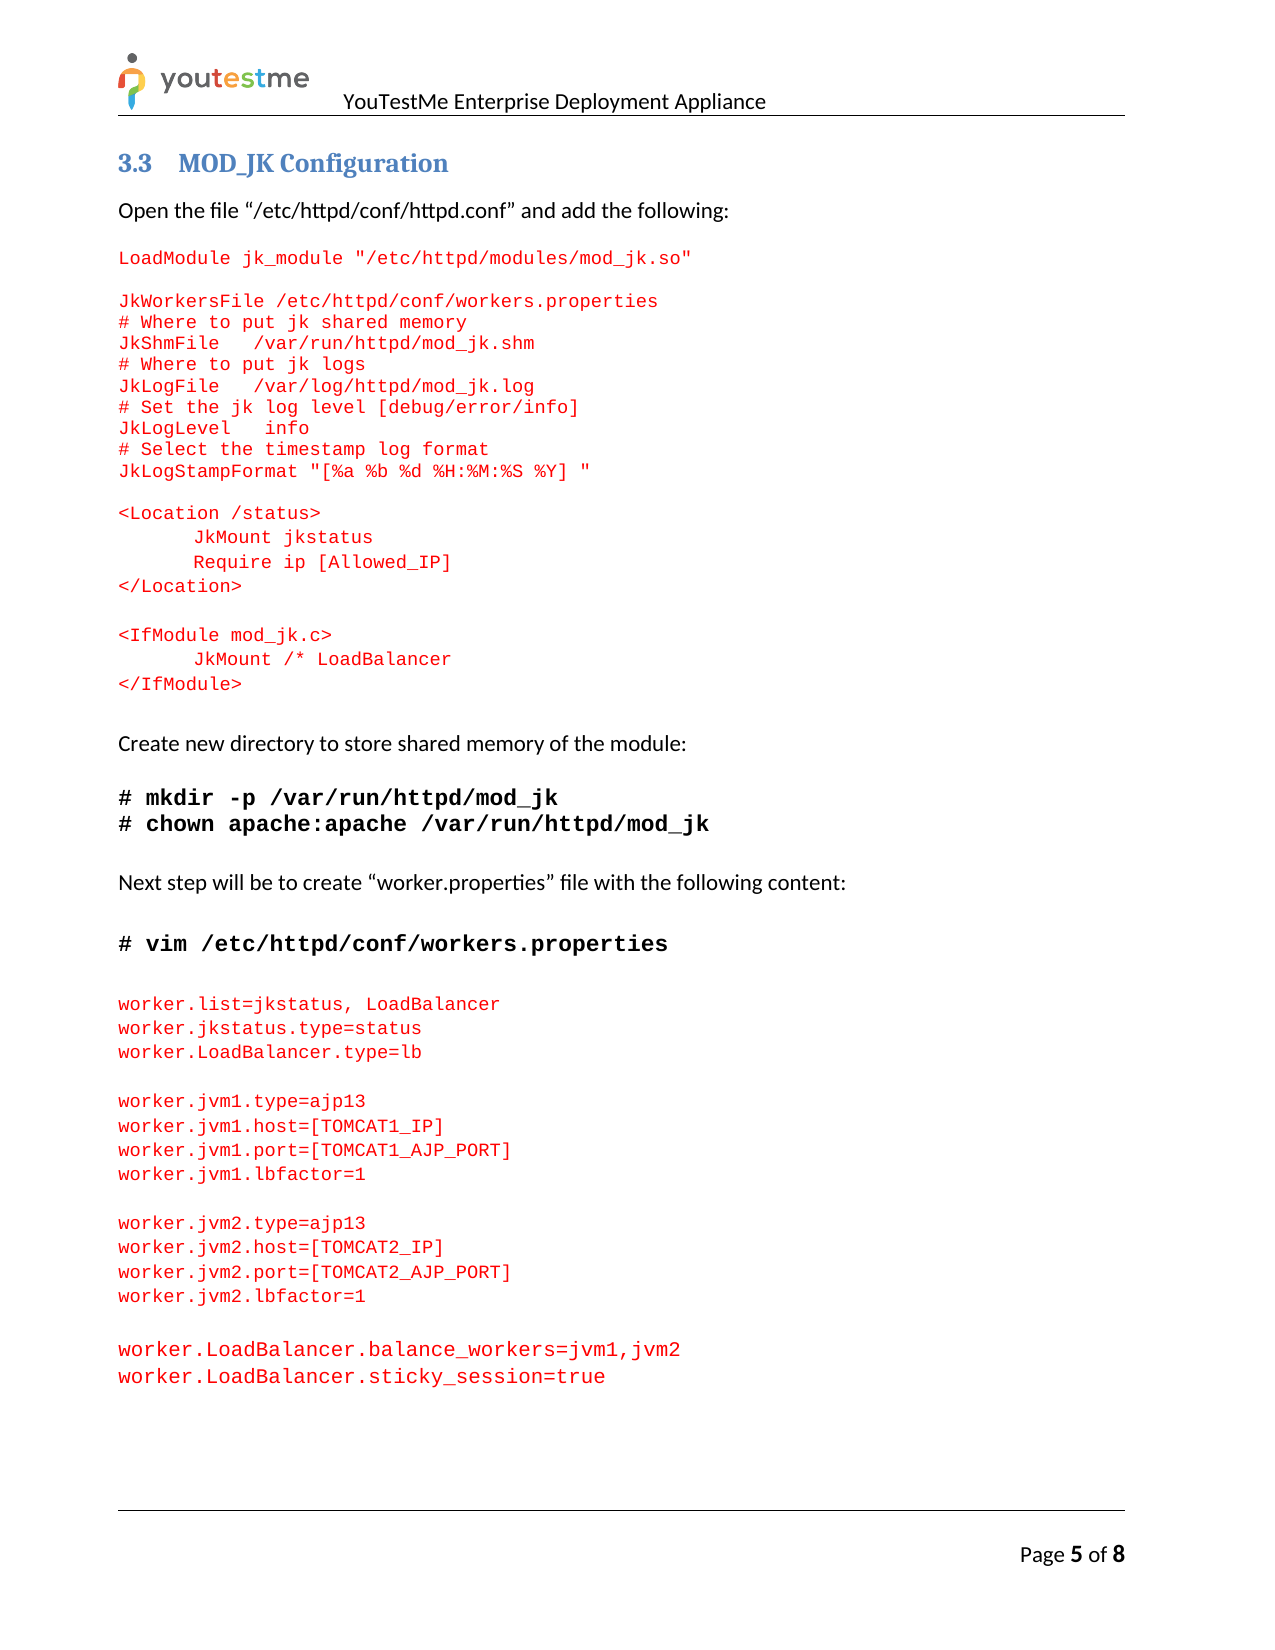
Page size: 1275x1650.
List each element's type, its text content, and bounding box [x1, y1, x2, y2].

text Create new directory to store shared memory of the module: [118, 729, 1125, 757]
text LoadModule jk_module "/etc/httpd/modules/mod_jk.so" [118, 249, 1125, 270]
text JkLogFile /var/log/httpd/mod_jk.log [118, 376, 1125, 398]
text JkLogLevel info [118, 419, 1125, 440]
text worker.jvm2.host=[TOMCAT2_IP] [118, 1238, 1125, 1259]
text Require ip [Allowed_IP] [118, 553, 1125, 574]
text </Location> [118, 577, 1125, 598]
text JkMount jkstatus [118, 528, 1125, 549]
text JkLogStampFormat "[%a %b %d %H:%M:%S %Y] " [118, 461, 1125, 483]
text <Location /status> [118, 504, 1125, 525]
text # vim /etc/httpd/conf/workers.properties [118, 933, 1125, 958]
text worker.jvm1.type=ajp13 [118, 1092, 1125, 1113]
text # Where to put jk shared memory [118, 313, 1125, 334]
text </IfModule> [118, 674, 1125, 696]
text JkShmFile /var/run/httpd/mod_jk.shm [118, 334, 1125, 355]
text JkMount /* LoadBalancer [118, 650, 1125, 671]
text worker.jvm2.port=[TOMCAT2_AJP_PORT] [118, 1263, 1125, 1284]
text worker.jvm1.port=[TOMCAT1_AJP_PORT] [118, 1141, 1125, 1162]
picture [118, 53, 309, 110]
subtitle MOD_JK Configuration [118, 148, 1125, 179]
text worker.list=jkstatus, LoadBalancer [118, 994, 1125, 1016]
text # chown apache:apache /var/run/httpd/mod_jk [118, 812, 1125, 838]
text <IfModule mod_jk.c> [118, 626, 1125, 647]
text # Where to put jk logs [118, 355, 1125, 376]
text worker.jvm2.lbfactor=1 [118, 1287, 1125, 1308]
text worker.jvm1.host=[TOMCAT1_IP] [118, 1116, 1125, 1138]
text Open the file “/etc/httpd/conf/httpd.conf” and add the following: [118, 196, 1125, 224]
text worker.jkstatus.type=status [118, 1019, 1125, 1040]
text # mkdir -p /var/run/httpd/mod_jk [118, 787, 1125, 812]
text # Set the jk log level [debug/error/info] [118, 398, 1125, 419]
text JkWorkersFile /etc/httpd/conf/workers.properties [118, 291, 1125, 313]
text Next step will be to create “worker.properties” file with the following content: [118, 868, 1125, 896]
text # Select the timestamp log format [118, 440, 1125, 461]
text worker.LoadBalancer.sticky_session=true [118, 1366, 1125, 1389]
text worker.jvm1.lbfactor=1 [118, 1165, 1125, 1186]
text worker.jvm2.type=ajp13 [118, 1214, 1125, 1235]
text worker.LoadBalancer.balance_workers=jvm1,jvm2 [118, 1339, 1125, 1362]
text worker.LoadBalancer.type=lb [118, 1043, 1125, 1064]
